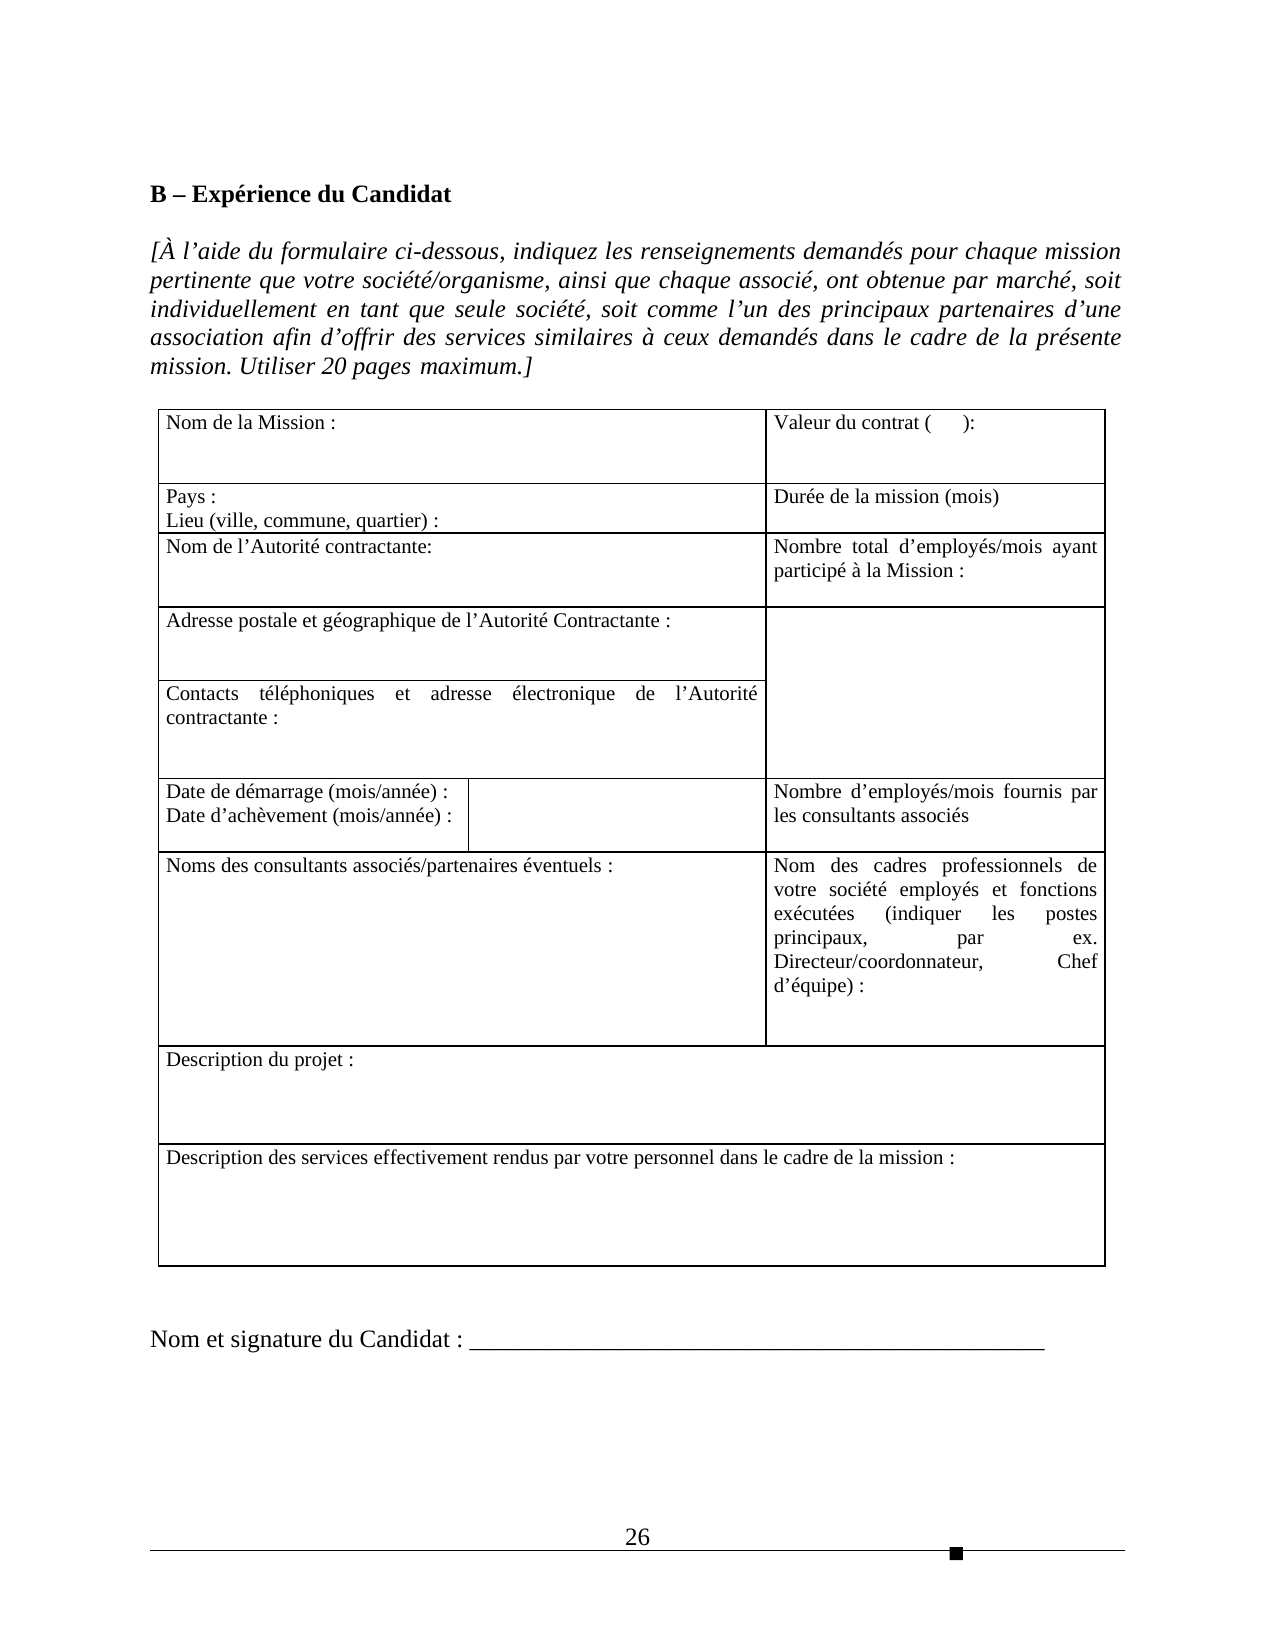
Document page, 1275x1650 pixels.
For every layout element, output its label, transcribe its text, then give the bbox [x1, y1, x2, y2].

table_header Valeur du contrat ( ): [767, 410, 1104, 482]
table_cell Date de démarrage (mois/année) : Date d’achèvement (mois/année) : [159, 779, 468, 851]
table_cell Pays : Lieu (ville, commune, quartier) : [159, 484, 765, 532]
table_cell [469, 779, 765, 851]
table_cell Noms des consultants associés/partenaires éventuels : [159, 853, 765, 1045]
table_cell Durée de la mission (mois) [767, 484, 1104, 532]
table_cell Nom de l’Autorité contractante: [159, 534, 765, 606]
text B – Expérience du Candidat [150, 179, 1125, 207]
table_cell Nombre total d’employés/mois ayant participé à la Mission : [767, 534, 1104, 606]
table_cell Nombre d’employés/mois fournis par les consultants associés [767, 779, 1104, 851]
table_cell Nom des cadres professionnels de votre société employés et fonctions exécutées (indiquer les postes principaux, par ex. Directeur/coordonnateur, Chef d’équipe) : [767, 853, 1104, 1045]
text Nom et signature du Candidat : ______________________________________________ [150, 1324, 1125, 1353]
table_cell Adresse postale et géographique de l’Autorité Contractante : [159, 608, 765, 680]
text [À l’aide du formulaire ci-dessous, indiquez les renseignements demandés pour chaque mission pertinente que votre société/organisme, ainsi que chaque associé, ont obtenue par marché, soit individuellement en tant que seule société, soit comme l’un des principaux partenaires d’une association afin d’offrir des services similaires à ceux demandés dans le cadre de la présente mission. Utiliser 20 pages maximum.] [150, 236, 1125, 380]
table_cell Description du projet : [159, 1047, 1104, 1143]
table_cell Contacts téléphoniques et adresse électronique de l’Autorité contractante : [159, 681, 765, 777]
table_cell Description des services effectivement rendus par votre personnel dans le cadre de la mission : [159, 1145, 1104, 1265]
table_cell [767, 608, 1104, 777]
table_header Nom de la Mission : [159, 410, 765, 482]
